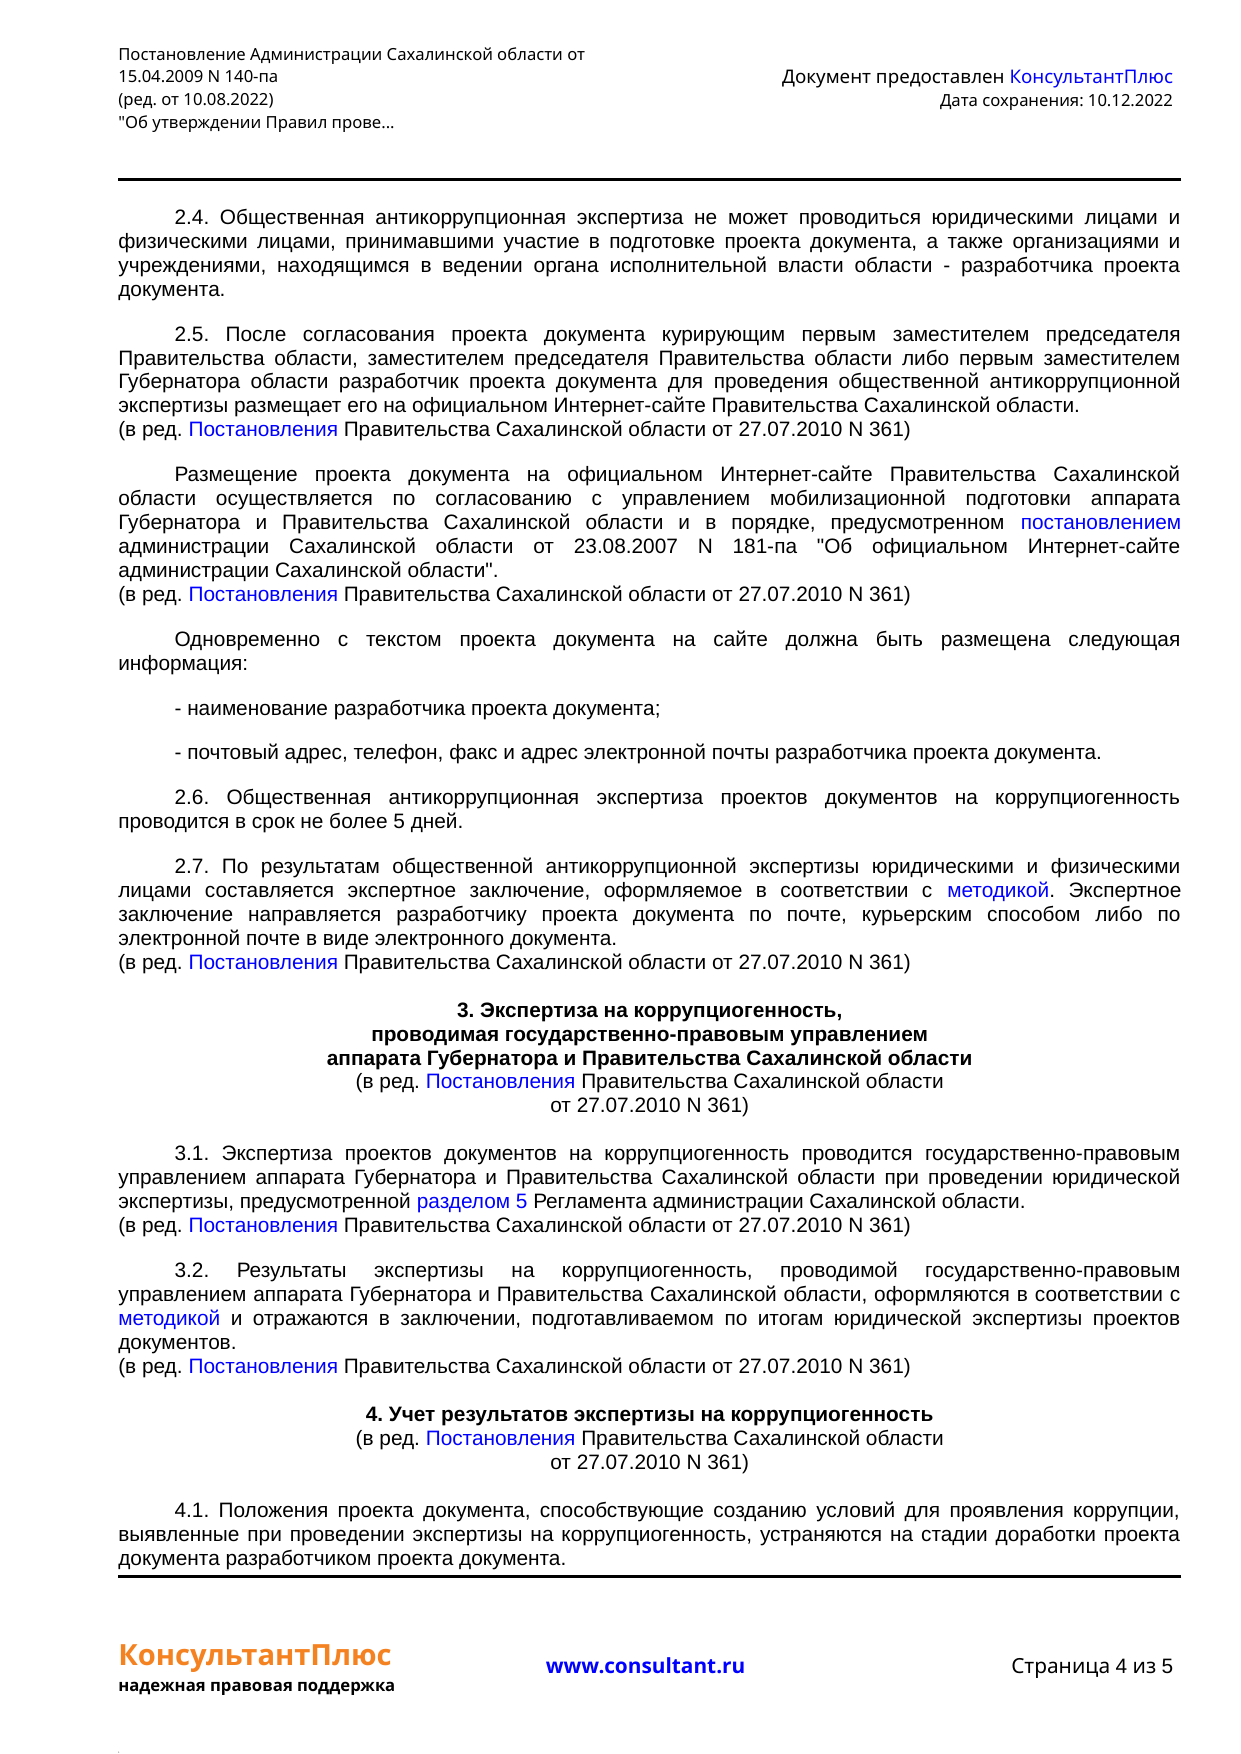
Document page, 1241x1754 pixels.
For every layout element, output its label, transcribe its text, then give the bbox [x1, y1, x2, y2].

text Размещение проекта документа на официальном Интернет-сайте Правительства Сахалинской области осуществляется по согласованию с управлением мобилизационной подготовки аппарата Губернатора и Правительства Сахалинской области и в порядке, предусмотренном постановлением администрации Сахалинской области от 23.08.2007 N 181-па "Об официальном Интернет-сайте администрации Сахалинской области". [118, 462, 1181, 582]
text от 27.07.2010 N 361) [118, 1093, 1181, 1117]
text - наименование разработчика проекта документа; [118, 695, 1181, 719]
text от 27.07.2010 N 361) [118, 1449, 1181, 1473]
text (в ред. Постановления Правительства Сахалинской области от 27.07.2010 N 361) [118, 1213, 1181, 1237]
text (в ред. Постановления Правительства Сахалинской области [118, 1069, 1181, 1093]
text 3.1. Экспертиза проектов документов на коррупциогенность проводится государственно-правовым управлением аппарата Губернатора и Правительства Сахалинской области при проведении юридической экспертизы, предусмотренной разделом 5 Регламента администрации Сахалинской области. [118, 1141, 1181, 1213]
text 2.4. Общественная антикоррупционная экспертиза не может проводиться юридическими лицами и физическими лицами, принимавшими участие в подготовке проекта документа, а также организациями и учреждениями, находящимся в ведении органа исполнительной власти области - разработчика проекта документа. [118, 205, 1181, 301]
text 2.5. После согласования проекта документа курирующим первым заместителем председателя Правительства области, заместителем председателя Правительства области либо первым заместителем Губернатора области разработчик проекта документа для проведения общественной антикоррупционной экспертизы размещает его на официальном Интернет-сайте Правительства Сахалинской области. [118, 321, 1181, 417]
title аппарата Губернатора и Правительства Сахалинской области [118, 1045, 1181, 1069]
text 2.6. Общественная антикоррупционная экспертиза проектов документов на коррупциогенность проводится в срок не более 5 дней. [118, 785, 1181, 833]
text 2.7. По результатам общественной антикоррупционной экспертизы юридическими и физическими лицами составляется экспертное заключение, оформляемое в соответствии с методикой. Экспертное заключение направляется разработчику проекта документа по почте, курьерским способом либо по электронной почте в виде электронного документа. [118, 854, 1181, 949]
text (в ред. Постановления Правительства Сахалинской области от 27.07.2010 N 361) [118, 417, 1181, 441]
text Одновременно с текстом проекта документа на сайте должна быть размещена следующая информация: [118, 627, 1181, 674]
text 4.1. Положения проекта документа, способствующие созданию условий для проявления коррупции, выявленные при проведении экспертизы на коррупциогенность, устраняются на стадии доработки проекта документа разработчиком проекта документа. [118, 1497, 1181, 1569]
text (в ред. Постановления Правительства Сахалинской области от 27.07.2010 N 361) [118, 949, 1181, 973]
title 4. Учет результатов экспертизы на коррупциогенность [118, 1402, 1181, 1426]
text (в ред. Постановления Правительства Сахалинской области от 27.07.2010 N 361) [118, 582, 1181, 606]
title 3. Экспертиза на коррупциогенность, [118, 997, 1181, 1021]
title проводимая государственно-правовым управлением [118, 1021, 1181, 1045]
text (в ред. Постановления Правительства Сахалинской области от 27.07.2010 N 361) [118, 1354, 1181, 1378]
text - почтовый адрес, телефон, факс и адрес электронной почты разработчика проекта документа. [118, 740, 1181, 764]
text (в ред. Постановления Правительства Сахалинской области [118, 1426, 1181, 1449]
text 3.2. Результаты экспертизы на коррупциогенность, проводимой государственно-правовым управлением аппарата Губернатора и Правительства Сахалинской области, оформляются в соответствии с методикой и отражаются в заключении, подготавливаемом по итогам юридической экспертизы проектов документов. [118, 1258, 1181, 1354]
